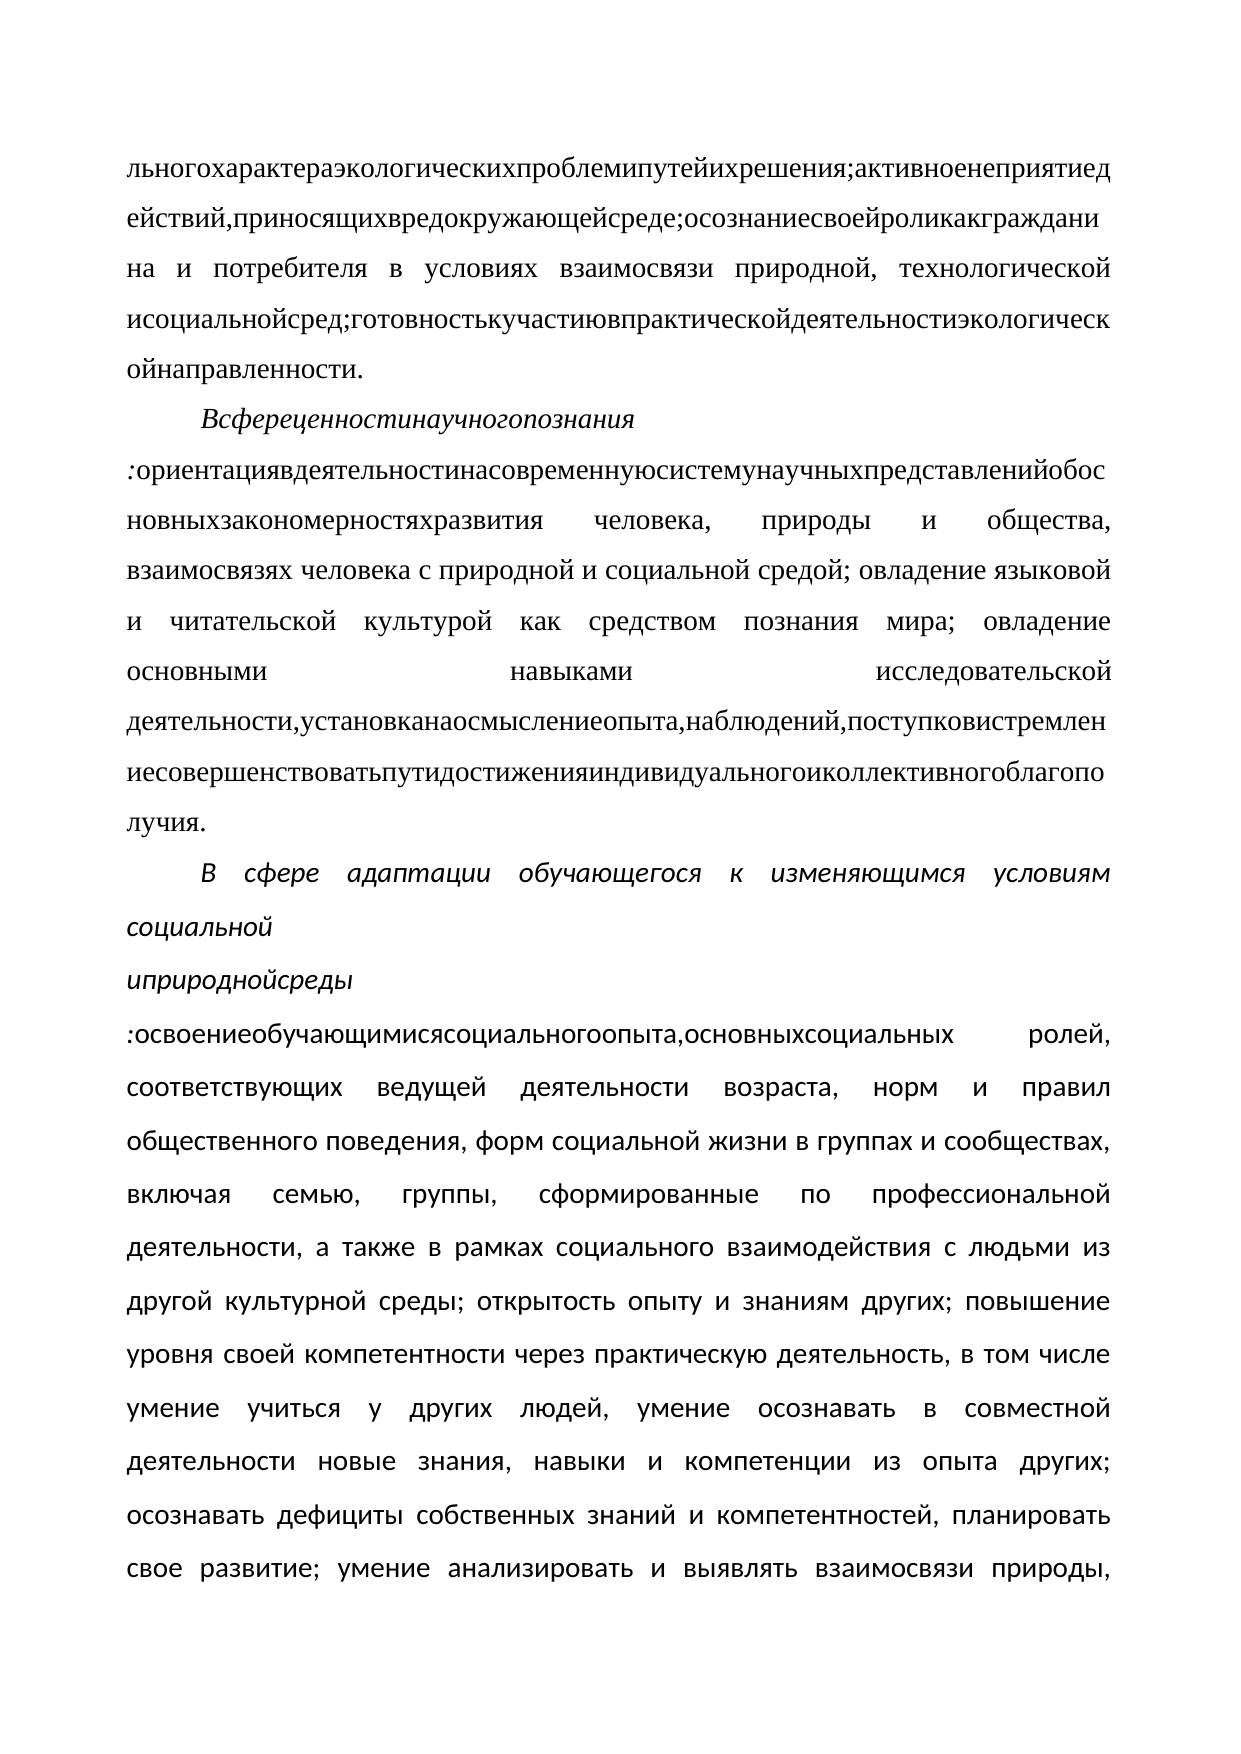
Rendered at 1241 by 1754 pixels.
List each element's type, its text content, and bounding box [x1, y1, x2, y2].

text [126, 854, 1112, 1585]
text Всфереценностинаучногопознания:ориентациявдеятельностинасовременнуюсистемунаучныхпредставленийобосновныхзакономерностяхразвития человека, природы и общества, взаимосвязях человека с природной и социальной средой; овладение языковой и читательской культурой как средством познания мира; овладение основными навыками исследовательской деятельности,установканаосмыслениеопыта,наблюдений,поступковистремлениесовершенствоватьпутидостиженияиндивидуальногоиколлективногоблагополучия. [126, 402, 1112, 838]
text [126, 150, 1112, 385]
